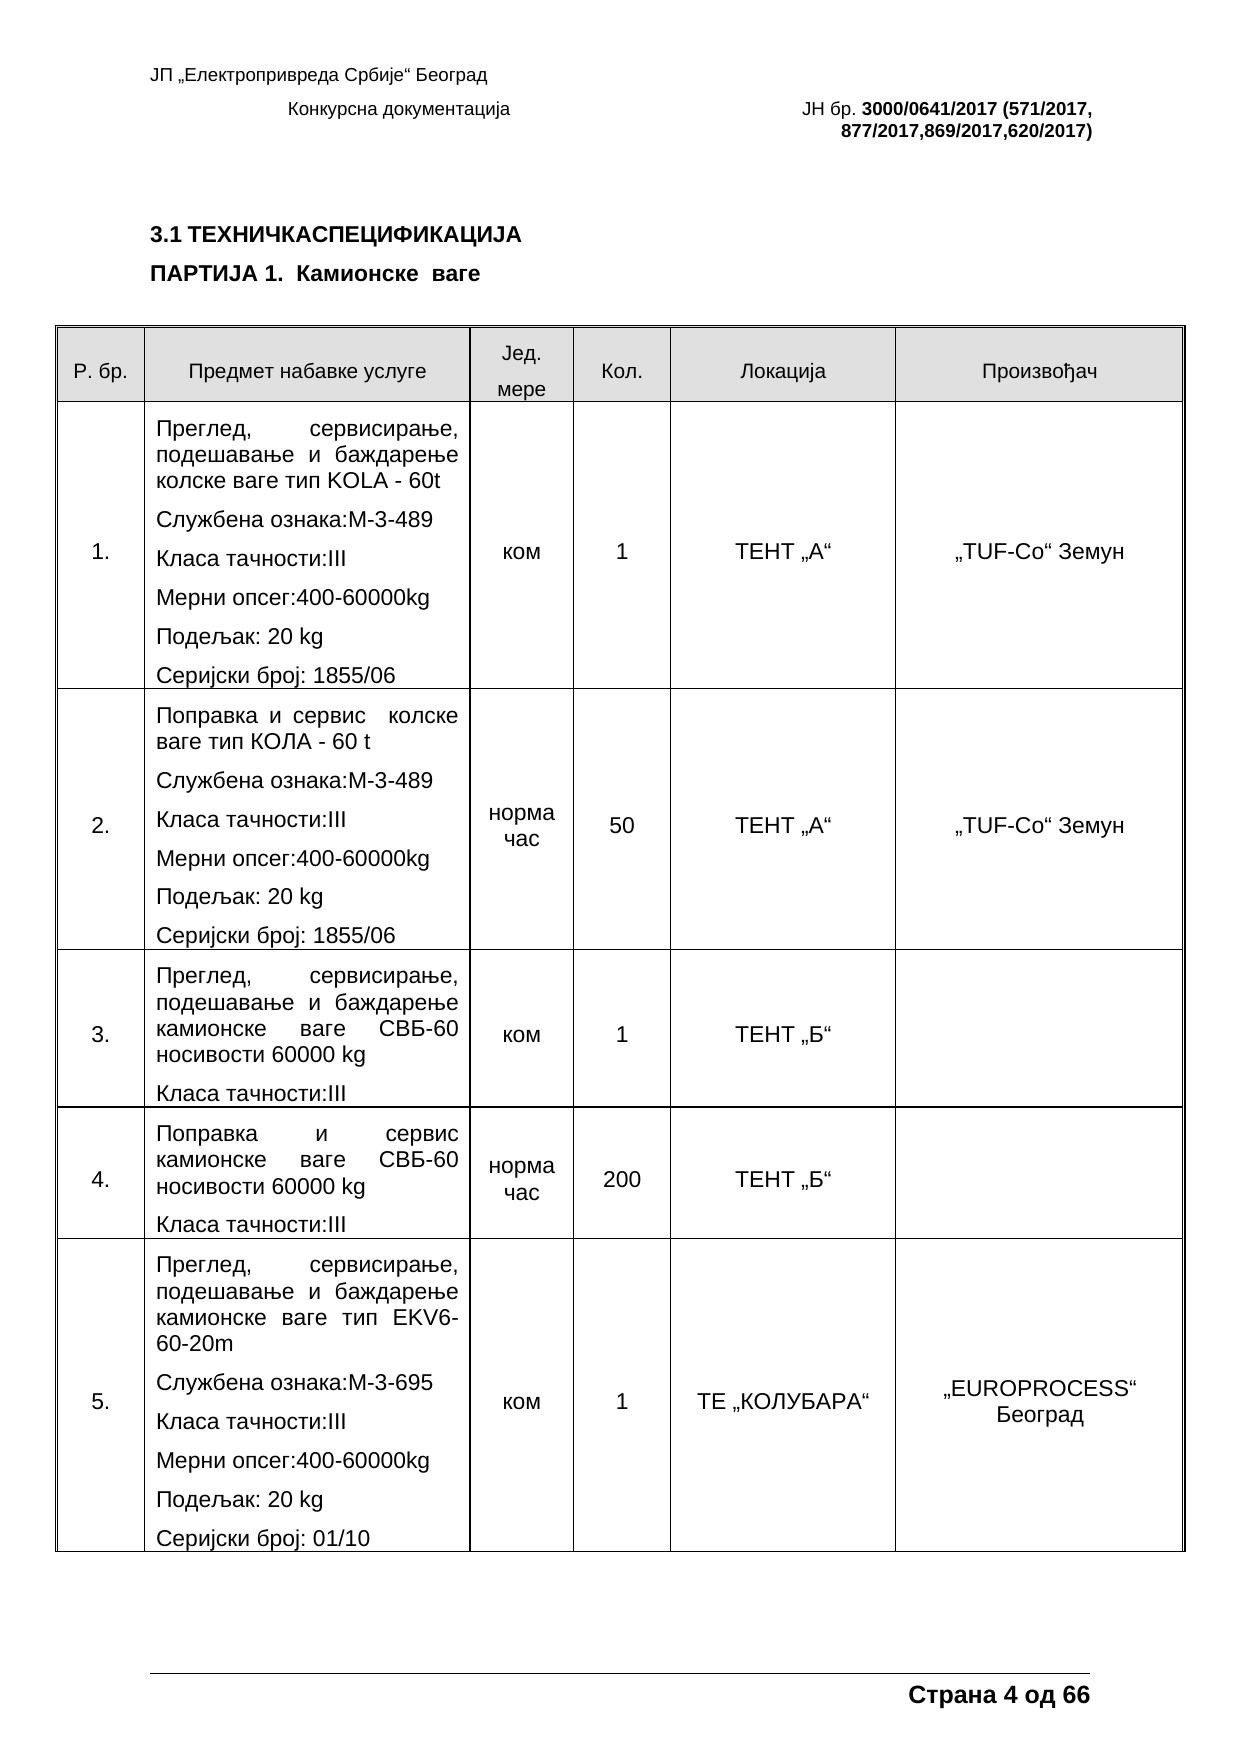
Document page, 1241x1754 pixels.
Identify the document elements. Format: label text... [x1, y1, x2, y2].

table_cell „TUF-Co“ Земун [896, 402, 1182, 688]
table_cell 1 [574, 950, 670, 1106]
table_cell 1 [574, 1239, 670, 1551]
table_header Произвођач [896, 328, 1182, 401]
table_cell Поправка и сервис колске ваге тип КОЛА - 60 t Службена ознака:М-3-489 Класа тачности:III Мерни опсег:400-60000kg Подељак: 20 kg Серијски број: 1855/06 [145, 689, 469, 948]
table_header Р. бр. [58, 328, 144, 401]
table_cell 5. [58, 1239, 144, 1551]
table_cell Поправка и сервис камионске ваге СВБ-60 носивости 60000 kg Класа тачности:III [145, 1108, 469, 1238]
table_cell 50 [574, 689, 670, 948]
table_cell ТЕНТ „А“ [671, 402, 895, 688]
table_cell ТЕ „КОЛУБАРА“ [671, 1239, 895, 1551]
table_cell 200 [574, 1108, 670, 1238]
subtitle ТЕХНИЧКАСПЕЦИФИКАЦИЈА [150, 221, 1090, 247]
table_cell 1. [58, 402, 144, 688]
table_cell 1 [574, 402, 670, 688]
table_cell [896, 950, 1182, 1106]
table_cell 2. [58, 689, 144, 948]
table_header Кол. [574, 328, 670, 401]
text ПАРТИЈА 1. Камионске ваге [150, 260, 1090, 286]
table_cell Преглед, сервисирање, подешавање и баждарење колске ваге тип KOLA - 60t Службена ознака:М-3-489 Класа тачности:III Мерни опсег:400-60000kg Подељак: 20 kg Серијски број: 1855/06 [145, 402, 469, 688]
table_cell 3. [58, 950, 144, 1106]
table_cell ТЕНТ „А“ [671, 689, 895, 948]
table_cell ком [471, 1239, 573, 1551]
table_cell ТЕНТ „Б“ [671, 1108, 895, 1238]
table_cell ком [471, 402, 573, 688]
table_cell 4. [58, 1108, 144, 1238]
table_cell норма час [471, 1108, 573, 1238]
table_cell норма час [471, 689, 573, 948]
table_cell Преглед, сервисирање, подешавање и баждарење камионске ваге тип EKV6-60-20m Службена ознака:М-3-695 Класа тачности:III Мерни опсег:400-60000kg Подељак: 20 kg Серијски број: 01/10 [145, 1239, 469, 1551]
table_header Јед. мере [471, 328, 573, 401]
table_header Локација [671, 328, 895, 401]
table_cell Преглед, сервисирање, подешавање и баждарење камионске ваге СВБ-60 носивости 60000 kg Класа тачности:III [145, 950, 469, 1106]
table_cell ком [471, 950, 573, 1106]
table_cell „EUROPROCESS“ Београд [896, 1239, 1182, 1551]
table_cell „TUF-Co“ Земун [896, 689, 1182, 948]
table_header Предмет набавке услуге [145, 328, 469, 401]
table_cell ТЕНТ „Б“ [671, 950, 895, 1106]
table_cell [896, 1108, 1182, 1238]
